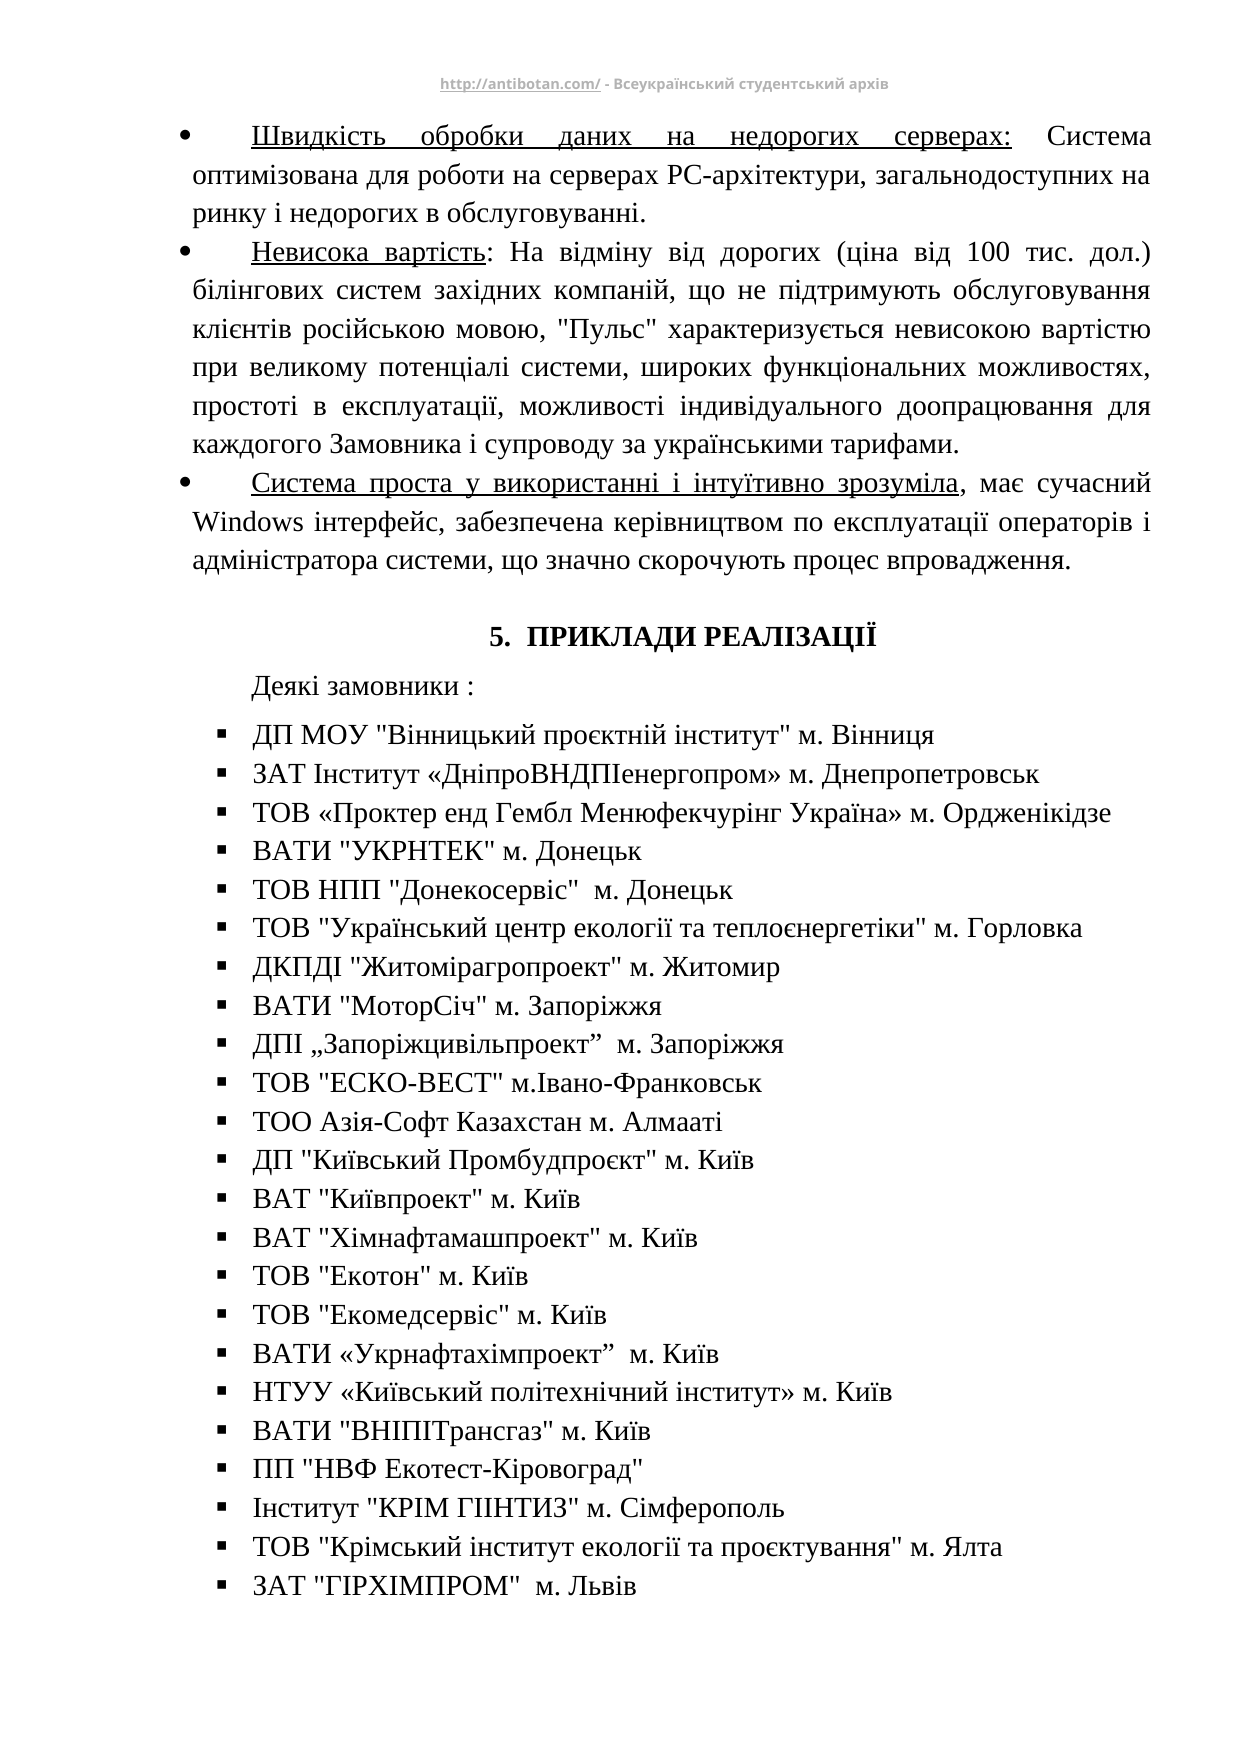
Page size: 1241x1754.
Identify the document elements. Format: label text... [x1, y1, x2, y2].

list ТОВ "Екотон" м. Київ [215, 1258, 1152, 1292]
list ЗАТ "ГІРХІМПРОМ" м. Львів [215, 1568, 1152, 1601]
list Невисока вартість: На відміну від дорогих (ціна від 100 тис. дол.) білінгових систем західних компаній, що не підтримують обслуговування клієнтів російською мовою, "Пульс" характеризується невисокою вартістю при великому потенціалі системи, широких функціональних можливостях, простоті в експлуатації, можливості індивідуального доопрацювання для каждогого Замовника і супроводу за українськими тарифами. [180, 234, 1152, 460]
list ВАТИ "ВНІПІТрансгаз" м. Київ [215, 1413, 1152, 1447]
list ДКПДІ "Житомірагропроект" м. Житомир [215, 949, 1152, 983]
list ЗАТ Інститут «ДніпроВНДПІенергопром» м. Днепропетровськ [215, 756, 1152, 790]
list НТУУ «Київський політехнічний інститут» м. Київ [215, 1374, 1152, 1408]
list ТОВ "Український центр екології та теплоєнергетіки" м. Горловка [215, 911, 1152, 944]
list ТОВ "Крімський інститут екології та проєктування" м. Ялта [215, 1529, 1152, 1563]
list ВАТ "Київпроект" м. Київ [215, 1181, 1152, 1215]
list ВАТИ "МоторСiч" м. Запоріжжя [215, 988, 1152, 1022]
list ДП "Київський Промбудпроєкт" м. Київ [215, 1142, 1152, 1176]
list ТОО Азія-Софт Казахстан м. Алмааті [215, 1104, 1152, 1137]
list Інститут "КРІМ ГІІНТИЗ" м. Сімферополь [215, 1490, 1152, 1524]
list ПП "НВФ Екотест-Кіровоград" [215, 1452, 1152, 1485]
list ДП МОУ "Вінницький проєктній інститут" м. Вінниця [215, 717, 1152, 751]
list Система проста у використанні і інтуїтивно зрозуміла, має сучасний Windows інтерфейс, забезпечена керівництвом по експлуатації операторів і адміністратора системи, що значно скорочують процес впровадження. [180, 465, 1152, 576]
list ТОВ "Екомедсервіс" м. Київ [215, 1297, 1152, 1331]
list ТОВ «Проктер енд Гембл Менюфекчурінг Україна» м. Ордженікідзе [215, 795, 1152, 828]
text Деякі замовники : [177, 668, 1152, 702]
list ВАТИ «Укрнафтахімпроект” м. Київ [215, 1336, 1152, 1369]
list Швидкість обробки даних на недорогих серверах: Система оптимізована для роботи на серверах РС-архітектури, загальнодоступних на ринку і недорогих в обслуговуванні. [180, 118, 1152, 229]
list ВАТ "Хімнафтамашпроект" м. Київ [215, 1220, 1152, 1253]
list ТОВ НПП "Донекосервіс" м. Донецьк [215, 872, 1152, 906]
list ТОВ "ЕСКО-ВЕСТ" м.Івано-Франковськ [215, 1065, 1152, 1099]
list ДПІ „Запоріжцивільпроект” м. Запоріжжя [215, 1027, 1152, 1060]
list ПРИКЛАДИ РЕАЛІЗАЦІЇ [215, 619, 1152, 653]
list ВАТИ "УКРНТЕК" м. Донецьк [215, 833, 1152, 867]
